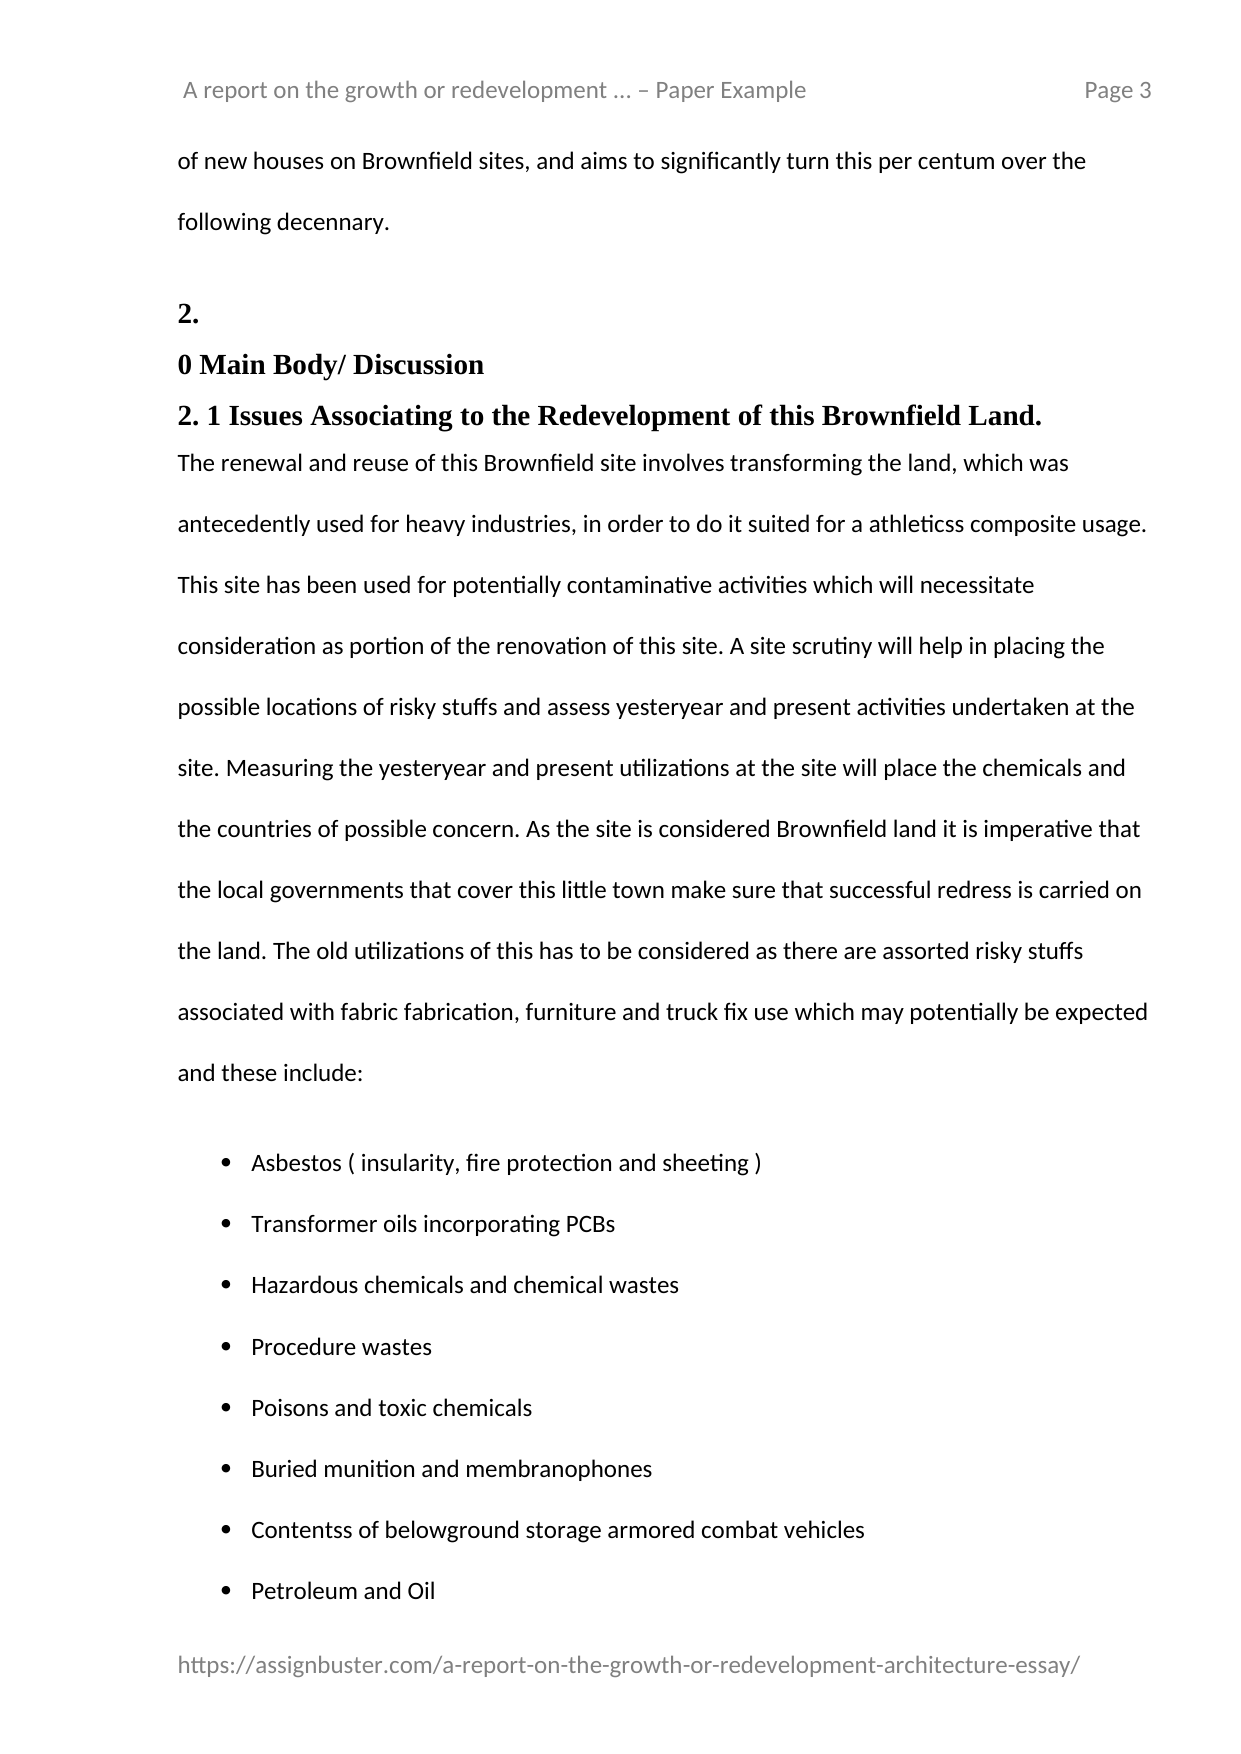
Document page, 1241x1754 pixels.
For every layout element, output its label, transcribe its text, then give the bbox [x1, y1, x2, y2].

subtitle 2. [177, 297, 1152, 330]
list Contentss of belowground storage armored combat vehicles [222, 1514, 1152, 1544]
list Buried munition and membranophones [222, 1453, 1152, 1483]
subtitle 0 Main Body/ Discussion [177, 347, 1152, 381]
list Poisons and toxic chemicals [222, 1392, 1152, 1422]
list Asbestos ( insularity, fire protection and sheeting ) [222, 1148, 1152, 1178]
list Procedure wastes [222, 1331, 1152, 1361]
list Petroleum and Oil [222, 1575, 1152, 1605]
list Transformer oils incorporating PCBs [222, 1209, 1152, 1239]
subtitle 2. 1 Issues Associating to the Redevelopment of this Brownfield Land. [177, 398, 1152, 432]
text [177, 145, 1152, 237]
list Hazardous chemicals and chemical wastes [222, 1270, 1152, 1300]
text The renewal and reuse of this Brownfield site involves transforming the land, which was antecedently used for heavy industries, in order to do it suited for a athleticss composite usage. This site has been used for potentially contaminative activities which will necessitate consideration as portion of the renovation of this site. A site scrutiny will help in placing the possible locations of risky stuffs and assess yesteryear and present activities undertaken at the site. Measuring the yesteryear and present utilizations at the site will place the chemicals and the countries of possible concern. As the site is considered Brownfield land it is imperative that the local governments that cover this little town make sure that successful redress is carried on the land. The old utilizations of this has to be considered as there are assorted risky stuffs associated with fabric fabrication, furniture and truck fix use which may potentially be expected and these include: [177, 447, 1152, 1088]
